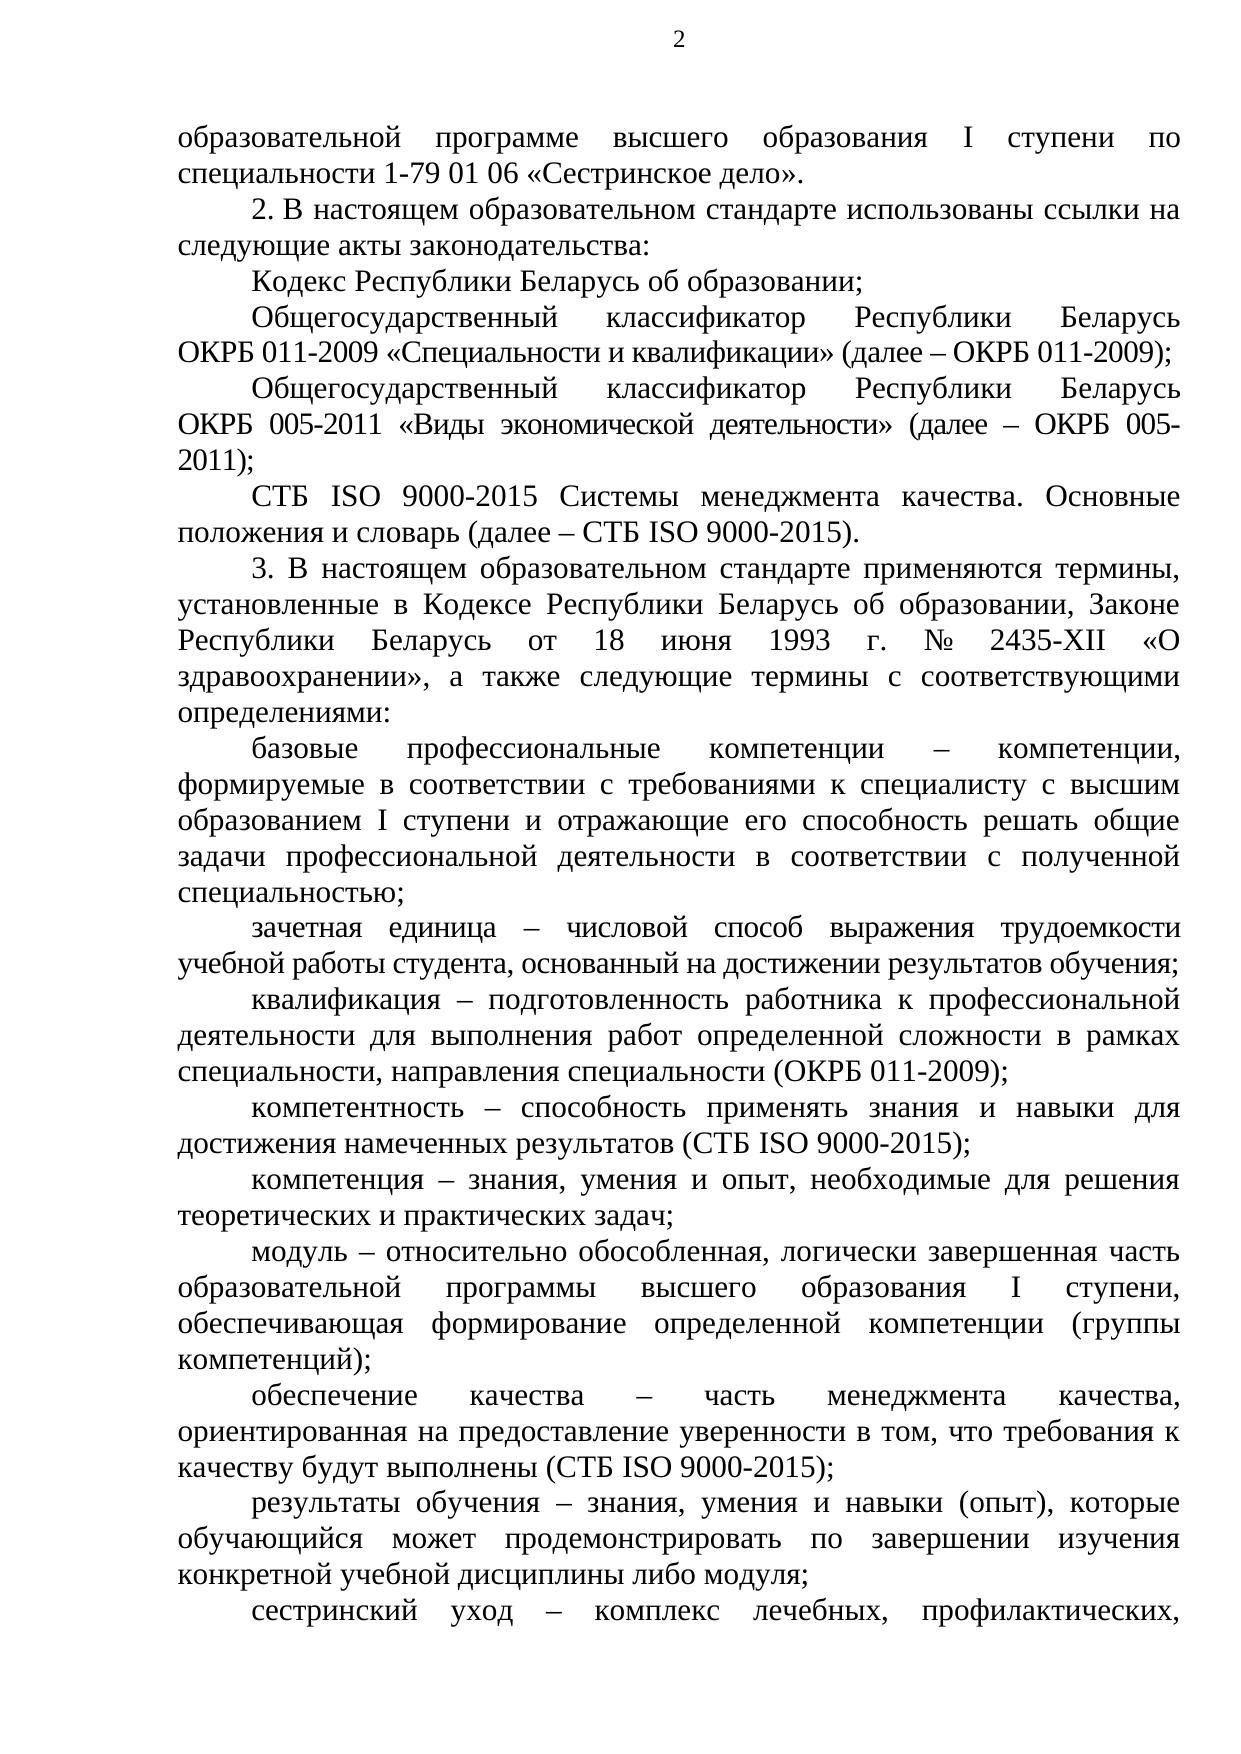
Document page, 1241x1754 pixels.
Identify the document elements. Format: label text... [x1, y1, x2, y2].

text 2. В настоящем образовательном стандарте использованы ссылки на следующие акты законодательства: [177, 190, 1181, 262]
text СТБ ISO 9000-2015 Системы менеджмента качества. Основные положения и словарь (далее – СТБ ISO 9000-2015). [177, 477, 1181, 549]
text базовые профессиональные компетенции – компетенции, формируемые в соответствии с требованиями к специалисту с высшим образованием I ступени и отражающие его способность решать общие задачи профессиональной деятельности в соответствии с полученной специальностью; [177, 729, 1181, 909]
text результаты обучения – знания, умения и навыки (опыт), которые обучающийся может продемонстрировать по завершении изучения конкретной учебной дисциплины либо модуля; [177, 1484, 1181, 1592]
text зачетная единица – числовой способ выражения трудоемкости учебной работы студента, основанный на достижении результатов обучения; [177, 909, 1181, 981]
text 3. В настоящем образовательном стандарте применяются термины, установленные в Кодексе Республики Беларусь об образовании, Законе Республики Беларусь от 18 июня 1993 г. № 2435-XII «О здравоохранении», а также следующие термины с соответствующими определениями: [177, 549, 1181, 729]
text модуль – относительно обособленная, логически завершенная часть образовательной программы высшего образования I ступени, обеспечивающая формирование определенной компетенции (группы компетенций); [177, 1232, 1181, 1376]
text Общегосударственный классификатор Республики Беларусь ОКРБ 011-2009 «Специальности и квалификации» (далее – ОКРБ 011-2009); [177, 298, 1181, 370]
text Кодекс Республики Беларусь об образовании; [177, 262, 1181, 298]
text компетентность – способность применять знания и навыки для достижения намеченных результатов (СТБ ISO 9000-2015); [177, 1088, 1181, 1160]
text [177, 1592, 1181, 1627]
text компетенция – знания, умения и опыт, необходимые для решения теоретических и практических задач; [177, 1160, 1181, 1232]
text обеспечение качества – часть менеджмента качества, ориентированная на предоставление уверенности в том, что требования к качеству будут выполнены (СТБ ISO 9000-2015); [177, 1376, 1181, 1484]
text Общегосударственный классификатор Республики Беларусь ОКРБ 005-2011 «Виды экономической деятельности» (далее – ОКРБ 005-2011); [177, 370, 1181, 477]
text квалификация – подготовленность работника к профессиональной деятельности для выполнения работ определенной сложности в рамках специальности, направления специальности (ОКРБ 011-2009); [177, 981, 1181, 1088]
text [177, 118, 1181, 190]
